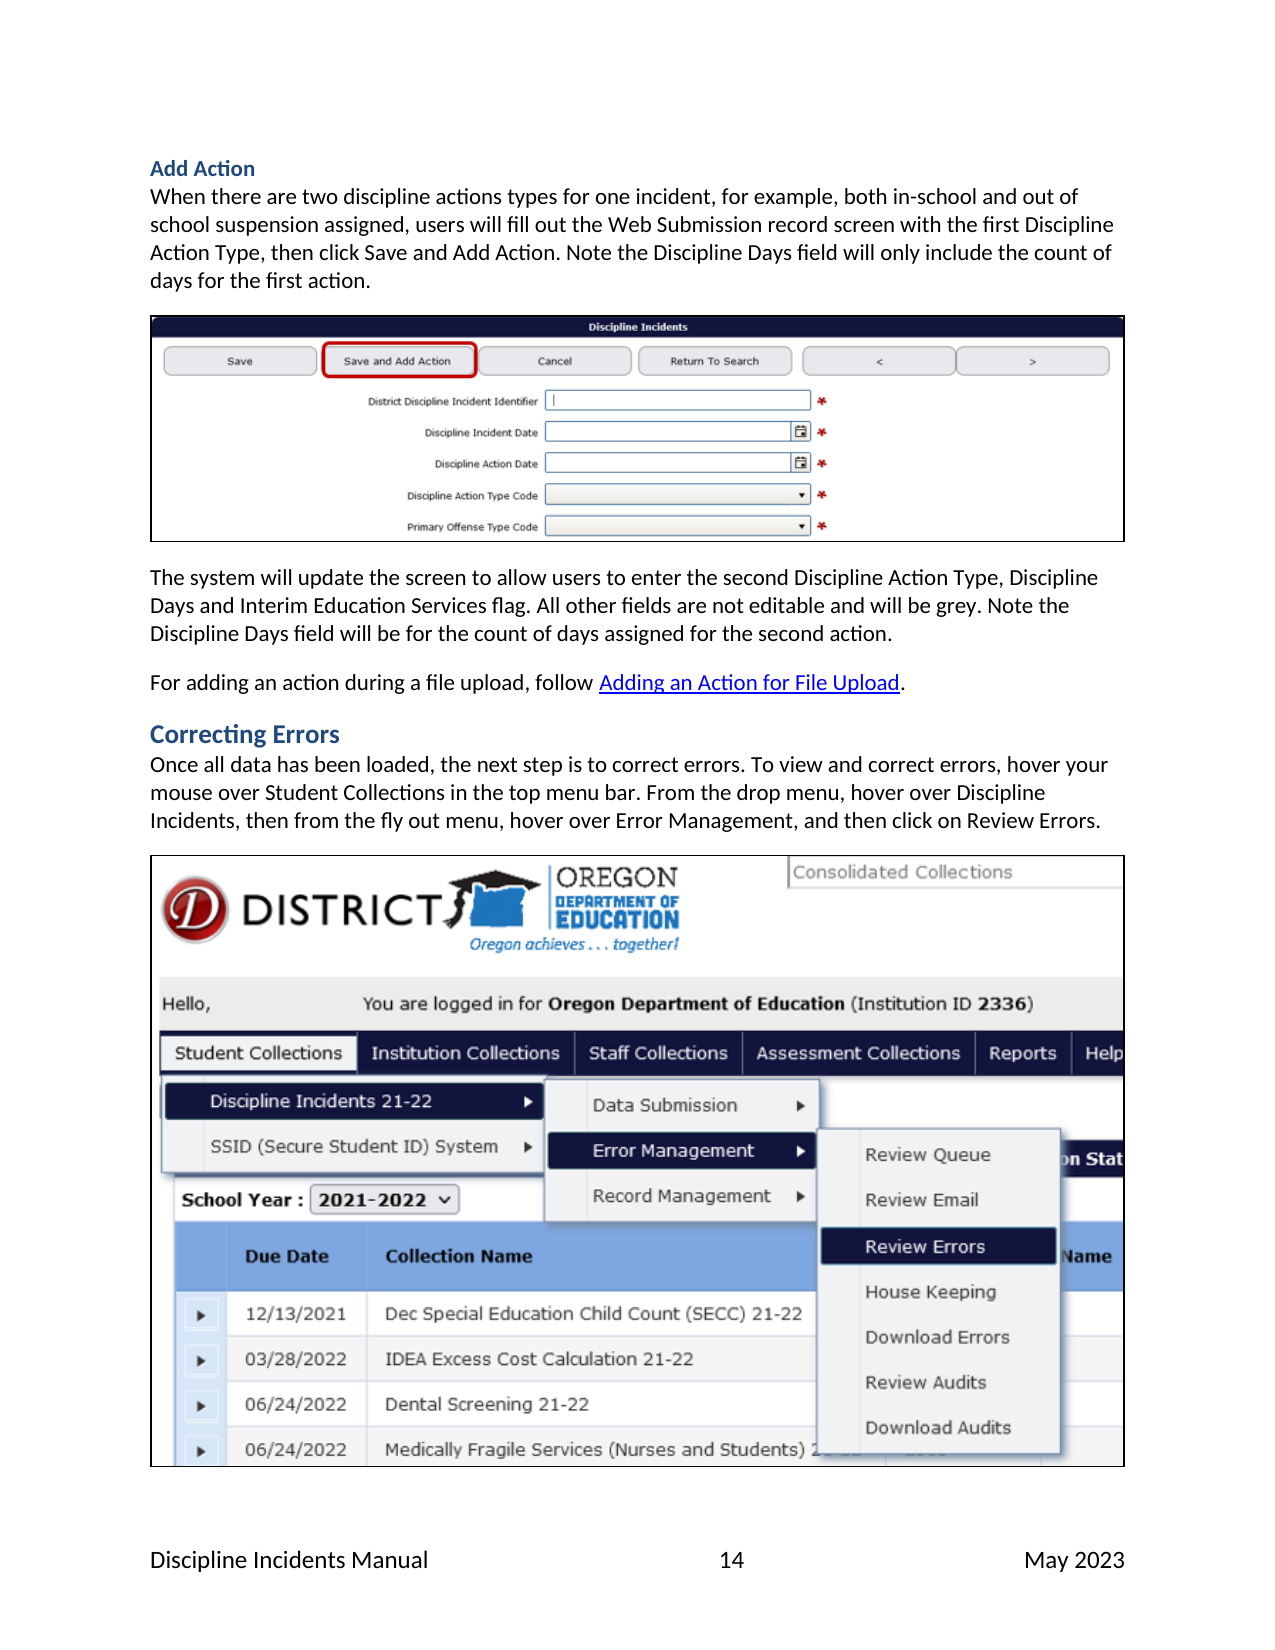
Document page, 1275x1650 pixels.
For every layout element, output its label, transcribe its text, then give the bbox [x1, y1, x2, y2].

text For adding an action during a file upload, follow Adding an Action for File Upload. [150, 668, 1125, 696]
text Once all data has been loaded, the next step is to correct errors. To view and correct errors, hover your mouse over Student Collections in the top menu bar. From the drop menu, hover over Discipline Incidents, then from the fly out menu, hover over Error Management, and then click on Review Errors. [150, 750, 1125, 834]
subtitle Correcting Errors [150, 717, 1125, 750]
text The system will update the screen to allow users to enter the second Discipline Action Type, Discipline Days and Interim Education Services flag. All other fields are not editable and will be grey. Note the Discipline Days field will be for the count of days assigned for the second action. [150, 563, 1125, 647]
subtitle Add Action [150, 154, 1125, 182]
picture [152, 317, 1123, 541]
text When there are two discipline actions types for one incident, for example, both in-school and out of school suspension assigned, users will fill out the Web Submission record screen with the first Discipline Action Type, then click Save and Add Action. Note the Discipline Days field will only include the count of days for the first action. [150, 182, 1125, 294]
picture [152, 856, 1123, 1466]
